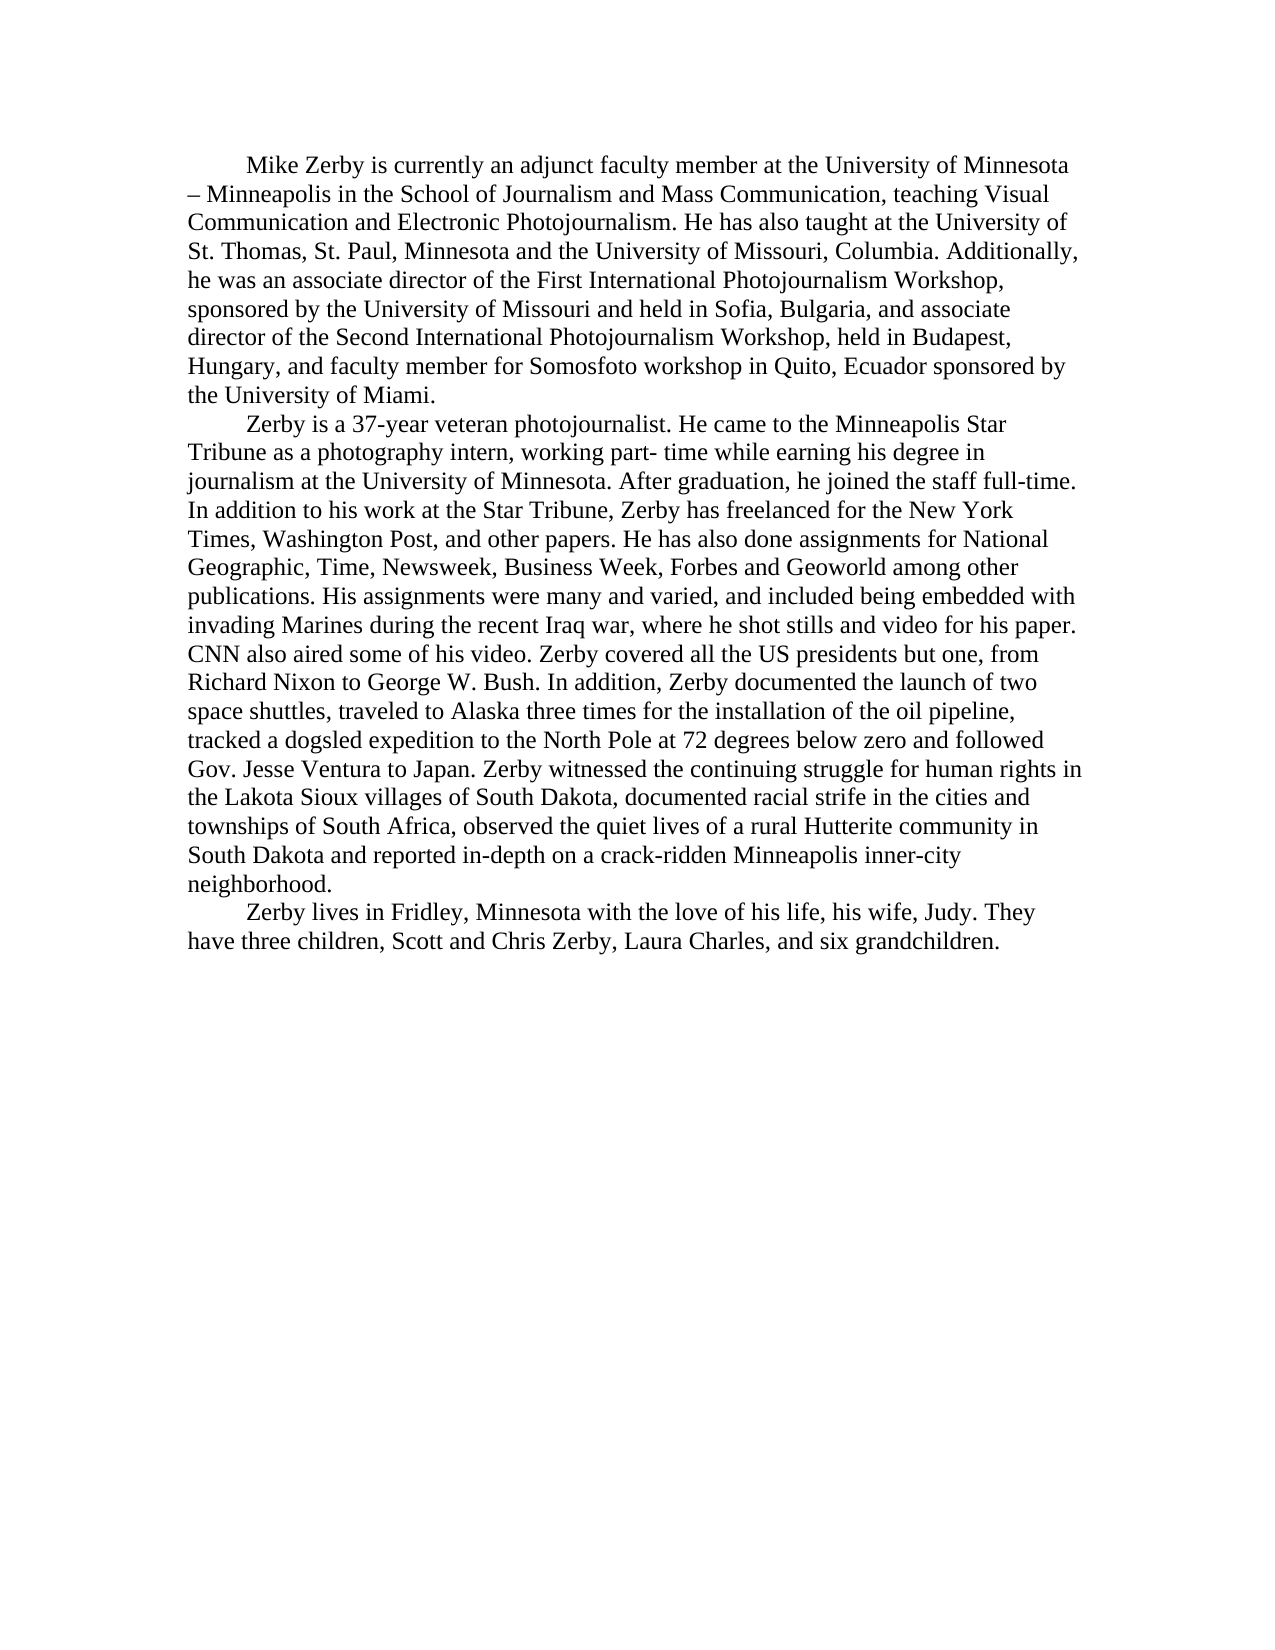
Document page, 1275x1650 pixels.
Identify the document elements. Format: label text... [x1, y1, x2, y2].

text Mike Zerby is currently an adjunct faculty member at the University of Minnesota – Minneapolis in the School of Journalism and Mass Communication, teaching Visual Communication and Electronic Photojournalism. He has also taught at the University of St. Thomas, St. Paul, Minnesota and the University of Missouri, Columbia. Additionally, he was an associate director of the First International Photojournalism Workshop, sponsored by the University of Missouri and held in Sofia, Bulgaria, and associate director of the Second International Photojournalism Workshop, held in Budapest, Hungary, and faculty member for Somosfoto workshop in Quito, Ecuador sponsored by the University of Miami. [187, 150, 1087, 409]
text Zerby lives in Fridley, Minnesota with the love of his life, his wife, Judy. They have three children, Scott and Chris Zerby, Laura Charles, and six grandchildren. [187, 897, 1087, 955]
text Zerby is a 37-year veteran photojournalist. He came to the Minneapolis Star Tribune as a photography intern, working part- time while earning his degree in journalism at the University of Minnesota. After graduation, he joined the staff full-time. In addition to his work at the Star Tribune, Zerby has freelanced for the New York Times, Washington Post, and other papers. He has also done assignments for National Geographic, Time, Newsweek, Business Week, Forbes and Geoworld among other publications. His assignments were many and varied, and included being embedded with invading Marines during the recent Iraq war, where he shot stills and video for his paper. CNN also aired some of his video. Zerby covered all the US presidents but one, from Richard Nixon to George W. Bush. In addition, Zerby documented the launch of two space shuttles, traveled to Alaska three times for the installation of the oil pipeline, tracked a dogsled expedition to the North Pole at 72 degrees below zero and followed Gov. Jesse Ventura to Japan. Zerby witnessed the continuing struggle for human rights in the Lakota Sioux villages of South Dakota, documented racial strife in the cities and townships of South Africa, observed the quiet lives of a rural Hutterite community in South Dakota and reported in-depth on a crack-ridden Minneapolis inner-city neighborhood. [187, 409, 1087, 897]
